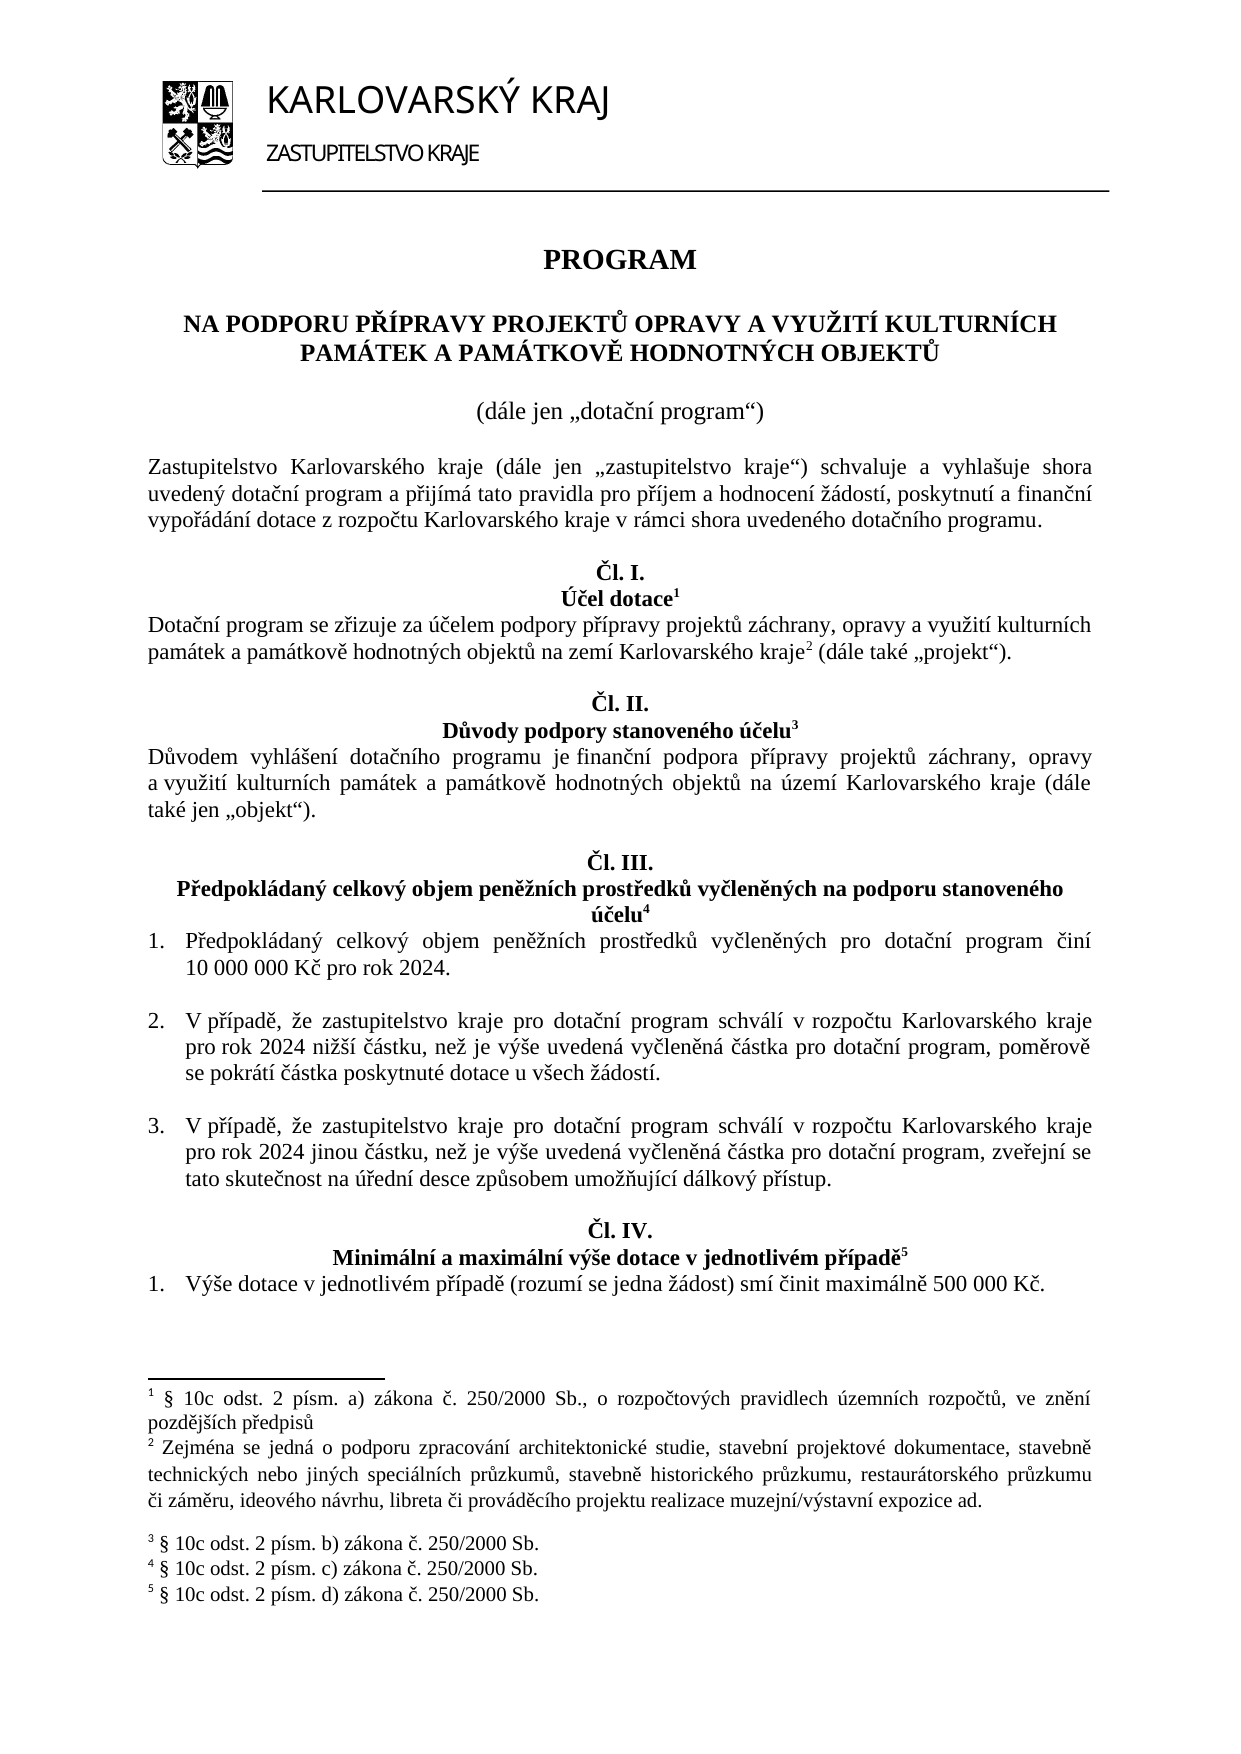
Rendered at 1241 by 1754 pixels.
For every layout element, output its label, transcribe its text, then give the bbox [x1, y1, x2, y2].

list V případě, že zastupitelstvo kraje pro dotační program schválí v rozpočtu Karlovarského kraje pro rok 2024 nižší částku, než je výše uvedená vyčleněná částka pro dotační program, poměrově se pokrátí částka poskytnuté dotace u všech žádostí. [148, 1007, 1093, 1086]
picture [162, 81, 233, 169]
text program [148, 242, 1093, 276]
text Dotační program se zřizuje za účelem podpory přípravy projektů záchrany, opravy a využití kulturních památek a památkově hodnotných objektů na zemí Karlovarského kraje (dále také „projekt“). [148, 611, 1093, 664]
text (dále jen „dotační program“) [148, 396, 1093, 424]
text na podporu přípravy projektů opravy a využití kulturních památek a památkově hodnotných objektů [148, 309, 1093, 367]
text Zastupitelstvo Karlovarského kraje (dále jen „zastupitelstvo kraje“) schvaluje a vyhlašuje shora uvedený dotační program a přijímá tato pravidla pro příjem a hodnocení žádostí, poskytnutí a finanční vypořádání dotace z rozpočtu Karlovarského kraje v rámci shora uvedeného dotačního programu. [148, 453, 1093, 532]
text Čl. III. [148, 848, 1093, 875]
text Předpokládaný celkový objem peněžních prostředků vyčleněných na podporu stanoveného účelu [148, 875, 1093, 928]
list Výše dotace v jednotlivém případě (rozumí se jedna žádost) smí činit maximálně 500 000 Kč. [148, 1270, 1093, 1297]
list V případě, že zastupitelstvo kraje pro dotační program schválí v rozpočtu Karlovarského kraje pro rok 2024 jinou částku, než je výše uvedená vyčleněná částka pro dotační program, zveřejní se tato skutečnost na úřední desce způsobem umožňující dálkový přístup. [148, 1112, 1093, 1191]
text Čl. II. [148, 690, 1093, 717]
text Čl. I. [148, 559, 1093, 585]
text Minimální a maximální výše dotace v jednotlivém případě [148, 1244, 1093, 1270]
list Předpokládaný celkový objem peněžních prostředků vyčleněných pro dotační program činí 10 000 000 Kč pro rok 2024. [148, 928, 1093, 980]
text Účel dotace [148, 585, 1093, 611]
list Důvodem vyhlášení dotačního programu je finanční podpora přípravy projektů záchrany, opravy a využití kulturních památek a památkově hodnotných objektů na území Karlovarského kraje (dále také jen „objekt“). [148, 743, 1093, 822]
text Důvody podpory stanoveného účelu [148, 717, 1093, 743]
text Čl. IV. [148, 1217, 1093, 1244]
